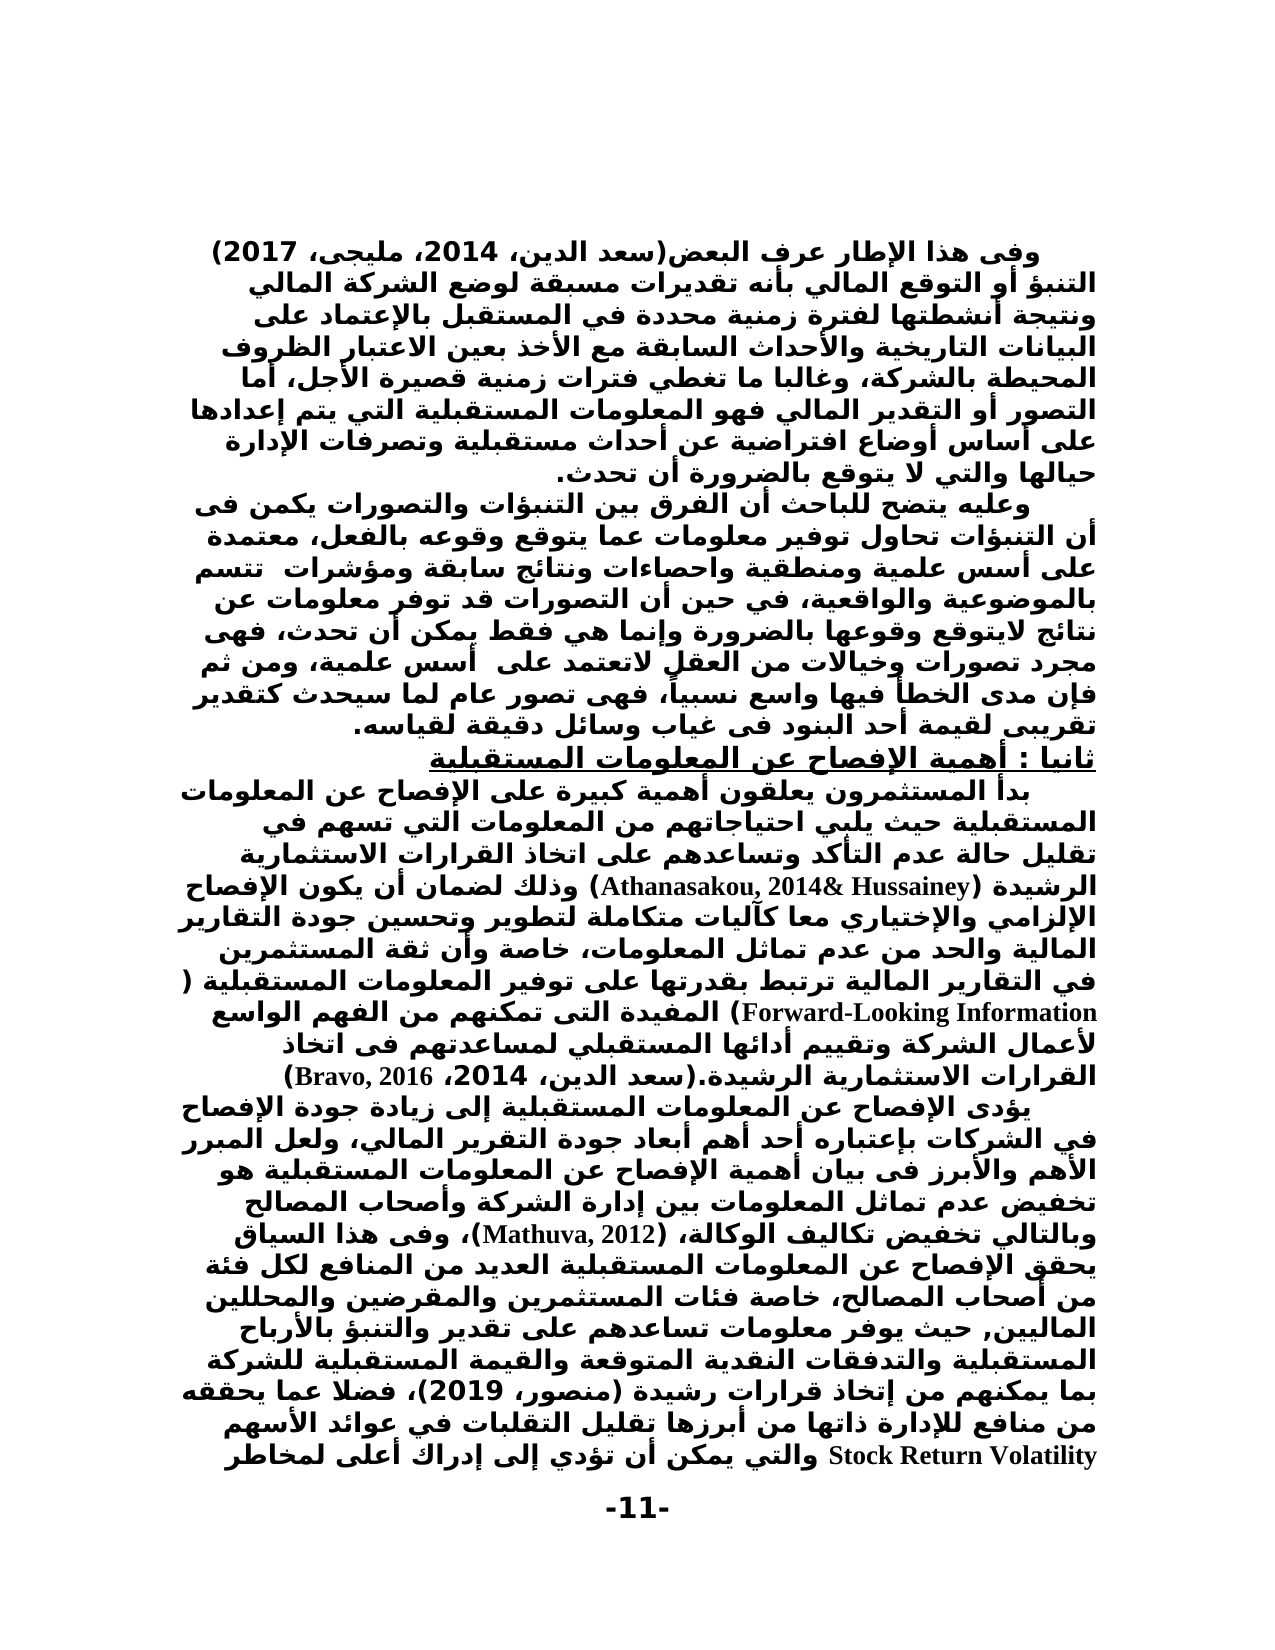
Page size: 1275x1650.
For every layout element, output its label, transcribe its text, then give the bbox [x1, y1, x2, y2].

text بدأ المستثمرون يعلقون أهمية كبيرة على الإفصاح عن المعلومات المستقبلية حيث يلبي احتياجاتهم من المعلومات التي تسهم في تقليل حالة عدم التأكد وتساعدهم على اتخاذ القرارات الاستثمارية الرشيدة (Athanasakou, 2014& Hussainey) وذلك لضمان أن يكون الإفصاح الإلزامي والإختياري معا كآليات متكاملة لتطوير وتحسين جودة التقارير المالية والحد من عدم تماثل المعلومات، خاصة وأن ثقة المستثمرين في التقارير المالية ترتبط بقدرتها على توفير المعلومات المستقبلية (Forward-Looking Information) المفيدة التى تمكنهم من الفهم الواسع لأعمال الشركة وتقييم أدائها المستقبلي لمساعدتهم فى اتخاذ القرارات الاستثمارية الرشيدة.(سعد الدين، 2014، Bravo, 2016) [177, 775, 1098, 1091]
text وعليه يتضح للباحث أن الفرق بين التنبؤات والتصورات يكمن فى أن التنبؤات تحاول توفير معلومات عما يتوقع وقوعه بالفعل، معتمدة على أسس علمية ومنطقية واحصاءات ونتائج سابقة ومؤشرات تتسم بالموضوعية والواقعية، في حين أن التصورات قد توفر معلومات عن نتائج لايتوقع وقوعها بالضرورة وإنما هي فقط يمكن أن تحدث، فهى مجرد تصورات وخيالات من العقل لاتعتمد على أسس علمية، ومن ثم فإن مدى الخطأ فيها واسع نسبياً، فهى تصور عام لما سيحدث كتقدير تقريبى لقيمة أحد البنود فى غياب وسائل دقيقة لقياسه. [177, 489, 1098, 741]
text وفى هذا الإطار عرف البعض(سعد الدين، 2014، مليجى، 2017) التنبؤ أو التوقع المالي بأنه تقديرات مسبقة لوضع الشركة المالي ونتيجة أنشطتها لفترة زمنية محددة في المستقبل بالإعتماد على البيانات التاريخية والأحداث السابقة مع الأخذ بعين الاعتبار الظروف المحيطة بالشركة، وغالبا ما تغطي فترات زمنية قصيرة الأجل، أما التصور أو التقدير المالي فهو المعلومات المستقبلية التي يتم إعدادها على أساس أوضاع افتراضية عن أحداث مستقبلية وتصرفات الإدارة حيالها والتي لا يتوقع بالضرورة أن تحدث. [177, 236, 1098, 489]
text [177, 1091, 1098, 1471]
list ثانيا : أهمية الإفصاح عن المعلومات المستقبلية [177, 741, 1096, 775]
